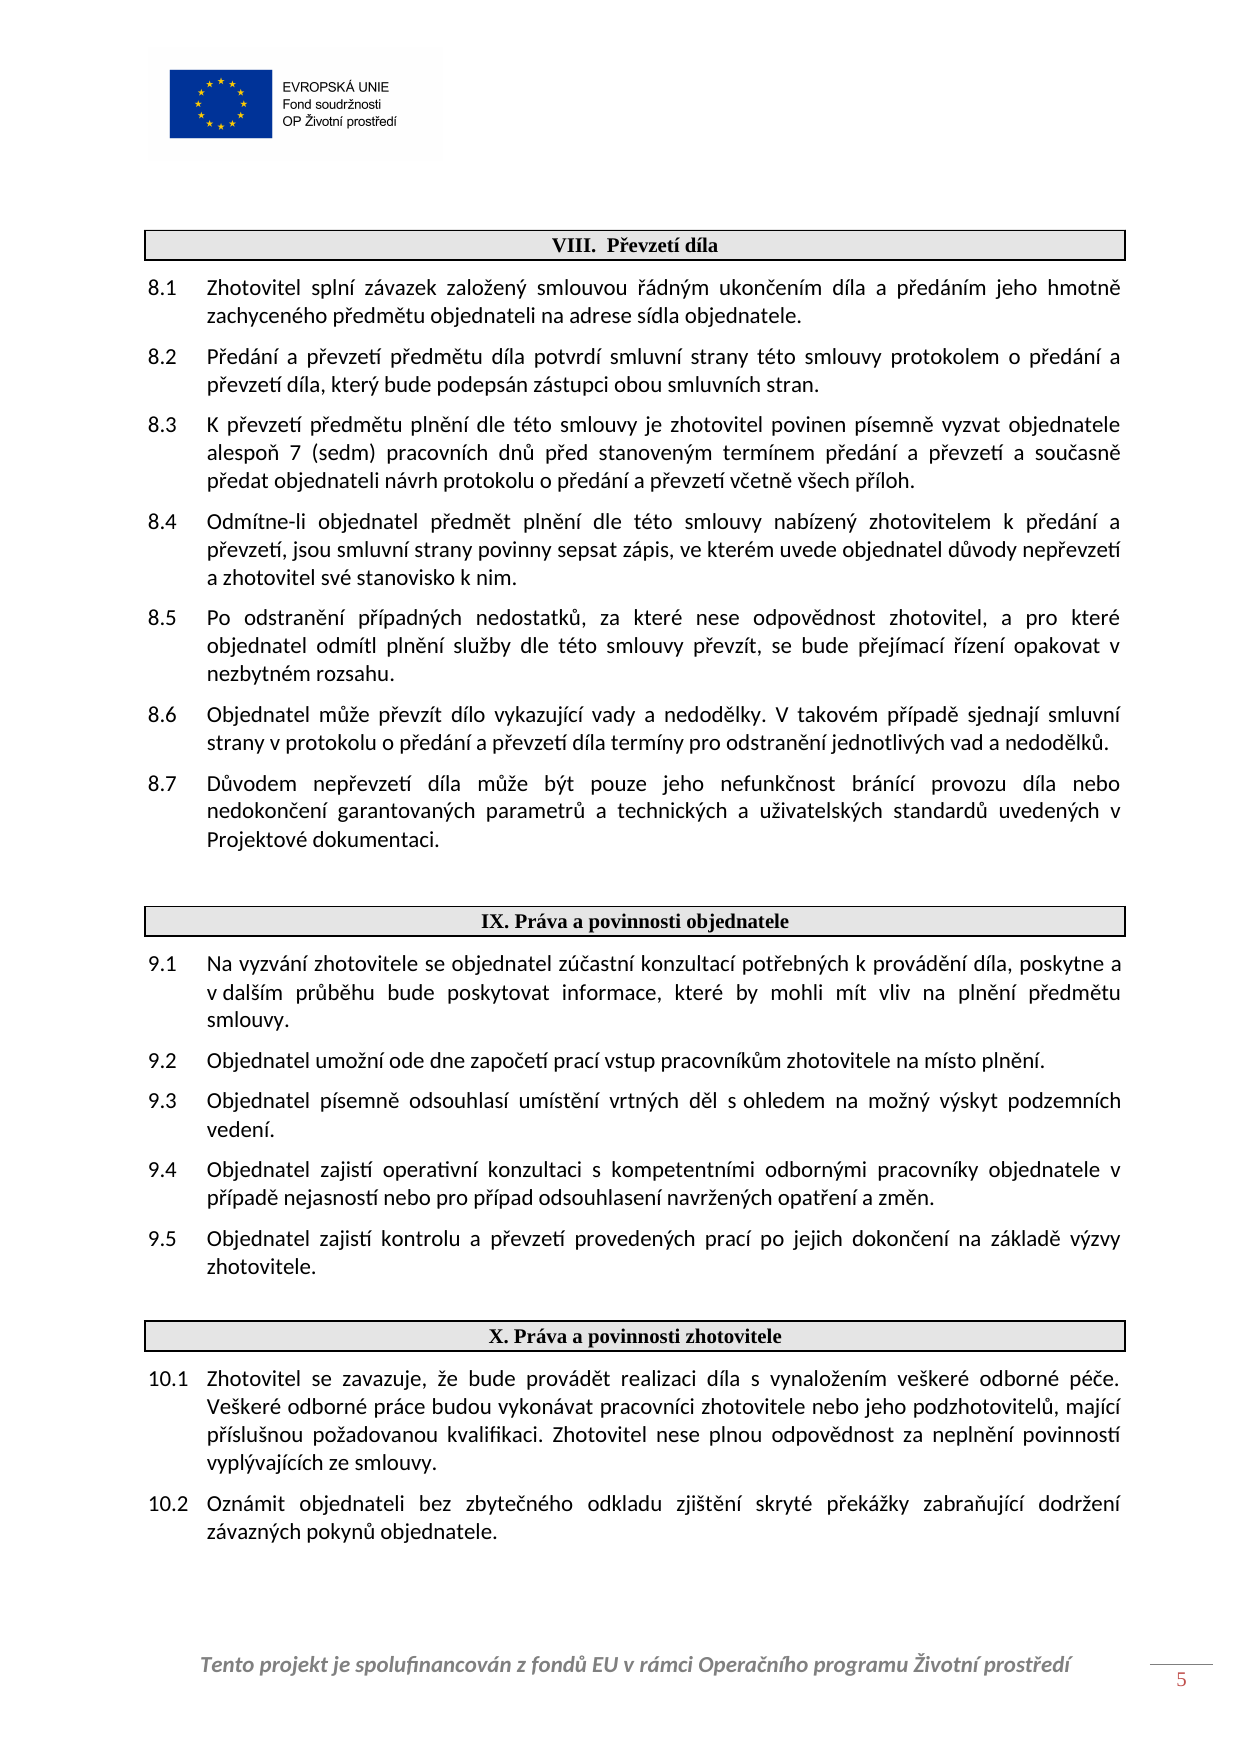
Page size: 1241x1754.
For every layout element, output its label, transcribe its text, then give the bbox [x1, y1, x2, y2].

list Předání a převzetí předmětu díla potvrdí smluvní strany této smlouvy protokolem o předání a převzetí díla, který bude podepsán zástupci obou smluvních stran. [148, 342, 1122, 398]
list Odmítne-li objednatel předmět plnění dle této smlouvy nabízený zhotovitelem k předání a převzetí, jsou smluvní strany povinny sepsat zápis, ve kterém uvede objednatel důvody nepřevzetí a zhotovitel své stanovisko k nim. [148, 507, 1122, 591]
list Objednatel písemně odsouhlasí umístění vrtných děl s ohledem na možný výskyt podzemních vedení. [148, 1087, 1122, 1143]
list Objednatel umožní ode dne započetí prací vstup pracovníkům zhotovitele na místo plnění. [148, 1046, 1122, 1074]
picture [147, 47, 443, 161]
list Na vyzvání zhotovitele se objednatel zúčastní konzultací potřebných k provádění díla, poskytne a v dalším průběhu bude poskytovat informace, které by mohli mít vliv na plnění předmětu smlouvy. [148, 949, 1122, 1034]
list Důvodem nepřevzetí díla může být pouze jeho nefunkčnost bránící provozu díla nebo nedokončení garantovaných parametrů a technických a uživatelských standardů uvedených v Projektové dokumentaci. [148, 769, 1122, 853]
list Po odstranění případných nedostatků, za které nese odpovědnost zhotovitel, a pro které objednatel odmítl plnění služby dle této smlouvy převzít, se bude přejímací řízení opakovat v nezbytném rozsahu. [148, 603, 1122, 688]
list Zhotovitel se zavazuje, že bude provádět realizaci díla s vynaložením veškeré odborné péče. Veškeré odborné práce budou vykonávat pracovníci zhotovitele nebo jeho podzhotovitelů, mající příslušnou požadovanou kvalifikaci. Zhotovitel nese plnou odpovědnost za neplnění povinností vyplývajících ze smlouvy. [148, 1364, 1122, 1476]
list K převzetí předmětu plnění dle této smlouvy je zhotovitel povinen písemně vyzvat objednatele alespoň 7 (sedm) pracovních dnů před stanoveným termínem předání a převzetí a současně předat objednateli návrh protokolu o předání a převzetí včetně všech příloh. [148, 410, 1122, 494]
subtitle X. Práva a povinnosti zhotovitele [146, 1322, 1124, 1350]
subtitle VIII. Převzetí díla [146, 231, 1124, 259]
list Objednatel zajistí kontrolu a převzetí provedených prací po jejich dokončení na základě výzvy zhotovitele. [148, 1224, 1122, 1280]
list Objednatel může převzít dílo vykazující vady a nedodělky. V takovém případě sjednají smluvní strany v protokolu o předání a převzetí díla termíny pro odstranění jednotlivých vad a nedodělků. [148, 700, 1122, 756]
list Oznámit objednateli bez zbytečného odkladu zjištění skryté překážky zabraňující dodržení závazných pokynů objednatele. [148, 1489, 1122, 1545]
list Zhotovitel splní závazek založený smlouvou řádným ukončením díla a předáním jeho hmotně zachyceného předmětu objednateli na adrese sídla objednatele. [148, 273, 1122, 329]
list Objednatel zajistí operativní konzultaci s kompetentními odbornými pracovníky objednatele v případě nejasností nebo pro případ odsouhlasení navržených opatření a změn. [148, 1155, 1122, 1211]
subtitle IX. Práva a povinnosti objednatele [146, 907, 1124, 935]
